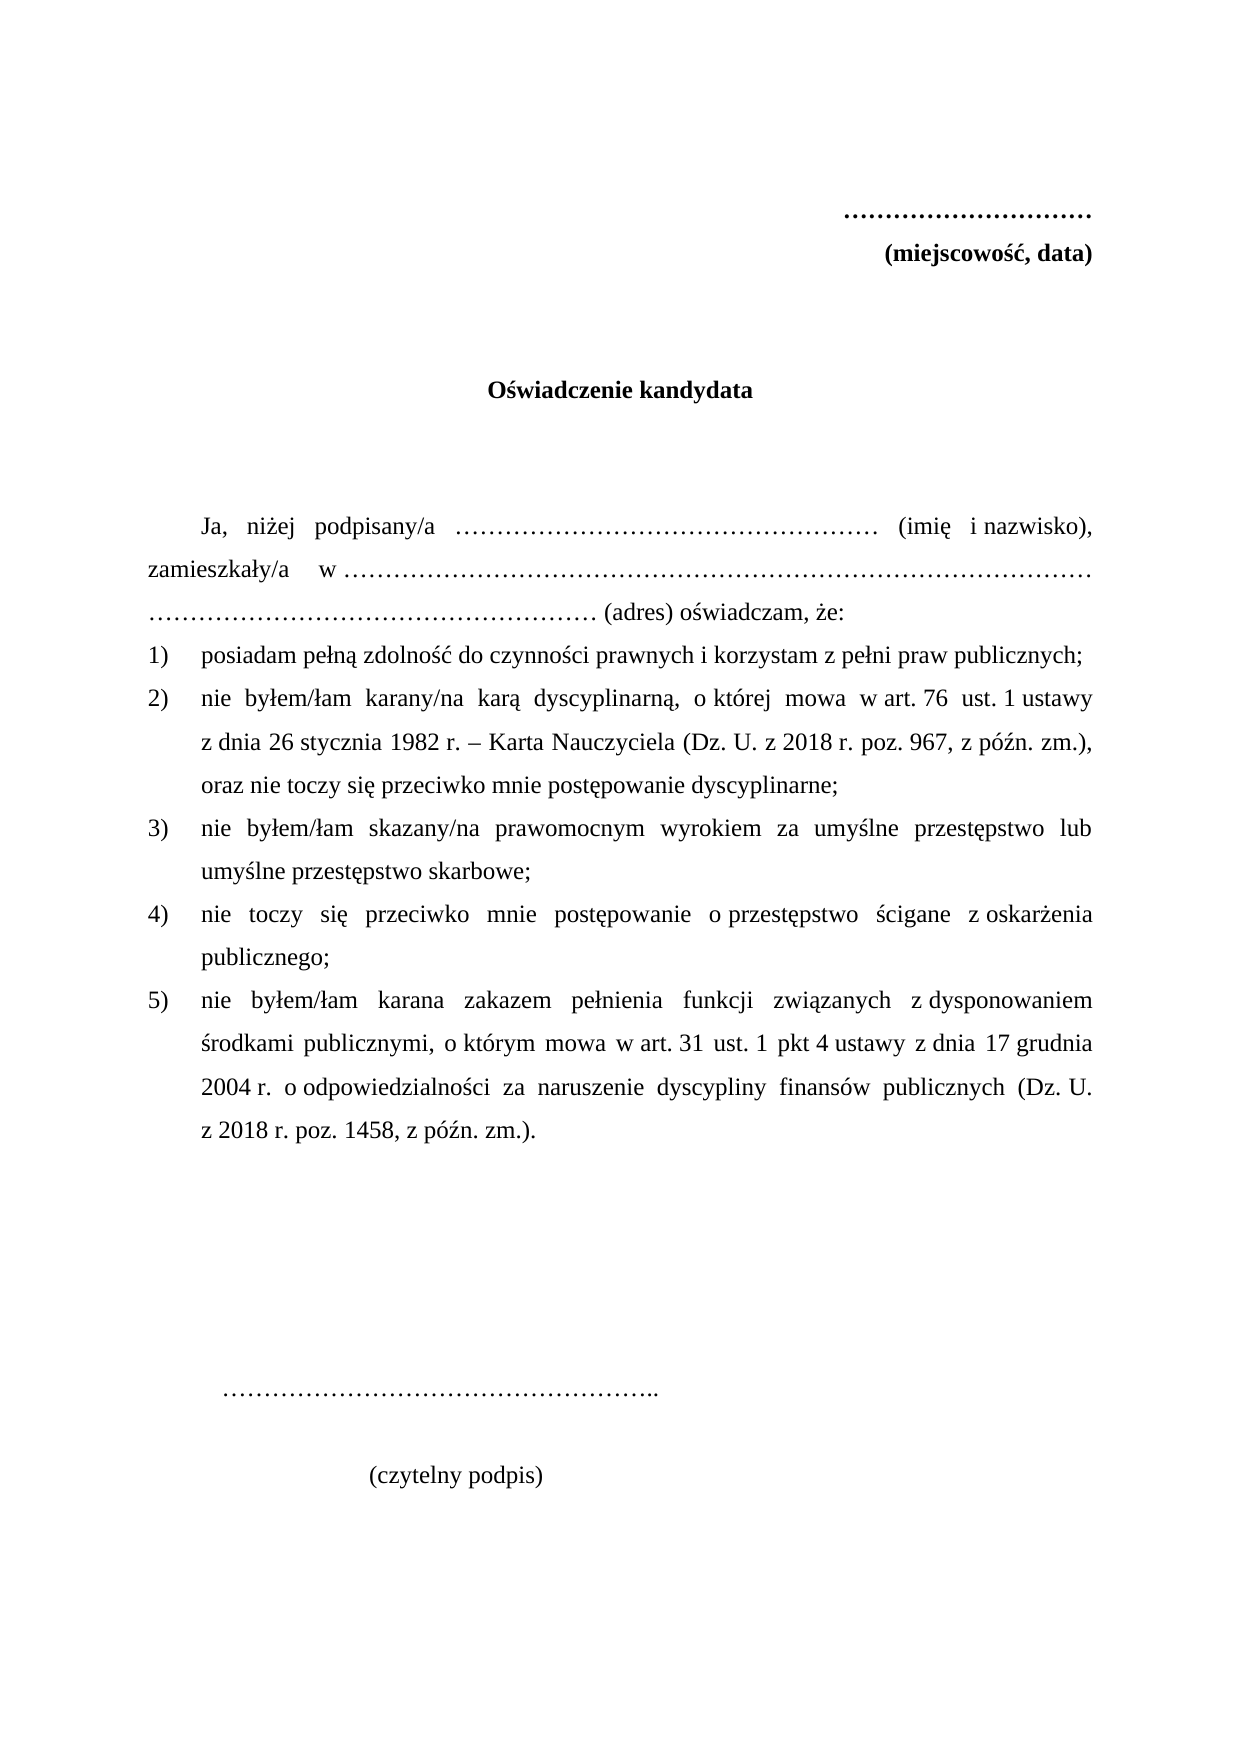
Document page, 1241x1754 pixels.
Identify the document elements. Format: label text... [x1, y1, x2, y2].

text ………………………… [148, 195, 1093, 224]
text 2) nie byłem/łam karany/na karą dyscyplinarną, o której mowa w art. 76 ust. 1 ustawy z dnia 26 stycznia 1982 r. – Karta Nauczyciela (Dz. U. z 2018 r. poz. 967, z późn. zm.), oraz nie toczy się przeciwko mnie postępowanie dyscyplinarne; [148, 683, 1093, 798]
text (czytelny podpis) [148, 1417, 1093, 1488]
text (miejscowość, data) [148, 238, 1093, 267]
text Ja, niżej podpisany/a …………………………………………… (imię i nazwisko), zamieszkały/a w ……………………………………………………………………………… ……………………………………………… (adres) oświadczam, że: [148, 511, 1093, 626]
text 1) posiadam pełną zdolność do czynności prawnych i korzystam z pełni praw publicznych; [148, 640, 1093, 669]
text Oświadczenie kandydata [148, 375, 1093, 403]
text 3) nie byłem/łam skazany/na prawomocnym wyrokiem za umyślne przestępstwo lub umyślne przestępstwo skarbowe; [148, 813, 1093, 885]
text 5) nie byłem/łam karana zakazem pełnienia funkcji związanych z dysponowaniem środkami publicznymi, o którym mowa w art. 31 ust. 1 pkt 4 ustawy z dnia 17 grudnia 2004 r. o odpowiedzialności za naruszenie dyscypliny finansów publicznych (Dz. U. z 2018 r. poz. 1458, z późn. zm.). [148, 985, 1093, 1143]
text 4) nie toczy się przeciwko mnie postępowanie o przestępstwo ścigane z oskarżenia publicznego; [148, 899, 1093, 971]
text …………………………………………….. [148, 1287, 1093, 1402]
